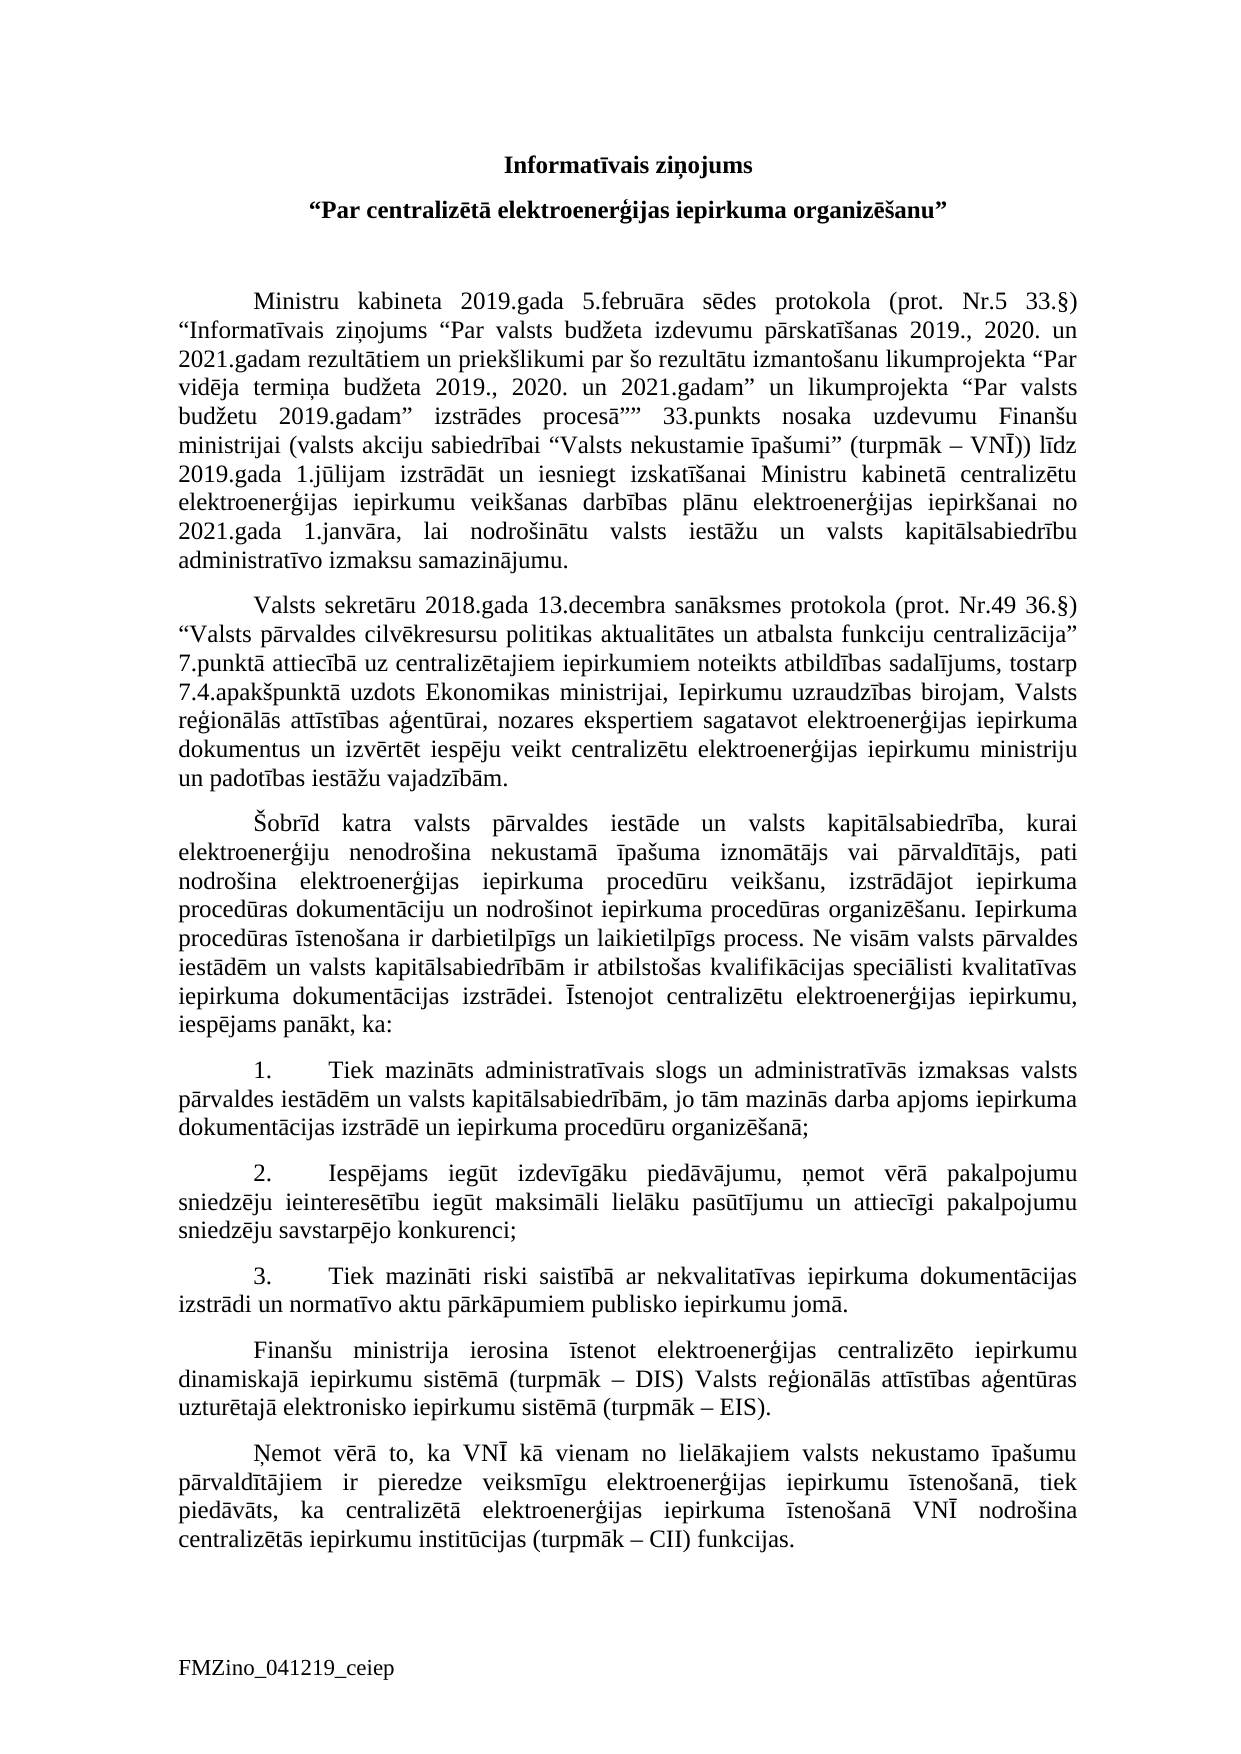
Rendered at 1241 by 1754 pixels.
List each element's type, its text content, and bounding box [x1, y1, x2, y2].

text Šobrīd katra valsts pārvaldes iestāde un valsts kapitālsabiedrība, kurai elektroenerģiju nenodrošina nekustamā īpašuma iznomātājs vai pārvaldītājs, pati nodrošina elektroenerģijas iepirkuma procedūru veikšanu, izstrādājot iepirkuma procedūras dokumentāciju un nodrošinot iepirkuma procedūras organizēšanu. Iepirkuma procedūras īstenošana ir darbietilpīgs un laikietilpīgs process. Ne visām valsts pārvaldes iestādēm un valsts kapitālsabiedrībām ir atbilstošas kvalifikācijas speciālisti kvalitatīvas iepirkuma dokumentācijas izstrādei. Īstenojot centralizētu elektroenerģijas iepirkumu, iespējams panākt, ka: [178, 808, 1078, 1038]
text 3. Tiek mazināti riski saistībā ar nekvalitatīvas iepirkuma dokumentācijas izstrādi un normatīvo aktu pārkāpumiem publisko iepirkumu jomā. [178, 1261, 1078, 1318]
text Finanšu ministrija ierosina īstenot elektroenerģijas centralizēto iepirkumu dinamiskajā iepirkumu sistēmā (turpmāk – DIS) Valsts reģionālās attīstības aģentūras uzturētajā elektronisko iepirkumu sistēmā (turpmāk – EIS). [178, 1335, 1078, 1421]
text Ņemot vērā to, ka VNĪ kā vienam no lielākajiem valsts nekustamo īpašumu pārvaldītājiem ir pieredze veiksmīgu elektroenerģijas iepirkumu īstenošanā, tiek piedāvāts, ka centralizētā elektroenerģijas iepirkuma īstenošanā VNĪ nodrošina centralizētās iepirkumu institūcijas (turpmāk – CII) funkcijas. [178, 1438, 1078, 1553]
text Ministru kabineta 2019.gada 5.februāra sēdes protokola (prot. Nr.5 33.§) “Informatīvais ziņojums “Par valsts budžeta izdevumu pārskatīšanas 2019., 2020. un 2021.gadam rezultātiem un priekšlikumi par šo rezultātu izmantošanu likumprojekta “Par vidēja termiņa budžeta 2019., 2020. un 2021.gadam” un likumprojekta “Par valsts budžetu 2019.gadam” izstrādes procesā”” 33.punkts nosaka uzdevumu Finanšu ministrijai (valsts akciju sabiedrībai “Valsts nekustamie īpašumi” (turpmāk – VNĪ)) līdz 2019.gada 1.jūlijam izstrādāt un iesniegt izskatīšanai Ministru kabinetā centralizētu elektroenerģijas iepirkumu veikšanas darbības plānu elektroenerģijas iepirkšanai no 2021.gada 1.janvāra, lai nodrošinātu valsts iestāžu un valsts kapitālsabiedrību administratīvo izmaksu samazinājumu. [178, 286, 1078, 574]
text 1. Tiek mazināts administratīvais slogs un administratīvās izmaksas valsts pārvaldes iestādēm un valsts kapitālsabiedrībām, jo tām mazinās darba apjoms iepirkuma dokumentācijas izstrādē un iepirkuma procedūru organizēšanā; [178, 1055, 1078, 1141]
text Informatīvais ziņojums [178, 150, 1078, 179]
text “Par centralizētā elektroenerģijas iepirkuma organizēšanu” [178, 195, 1078, 224]
text Valsts sekretāru 2018.gada 13.decembra sanāksmes protokola (prot. Nr.49 36.§) “Valsts pārvaldes cilvēkresursu politikas aktualitātes un atbalsta funkciju centralizācija” 7.punktā attiecībā uz centralizētajiem iepirkumiem noteikts atbildības sadalījums, tostarp 7.4.apakšpunktā uzdots Ekonomikas ministrijai, Iepirkumu uzraudzības birojam, Valsts reģionālās attīstības aģentūrai, nozares ekspertiem sagatavot elektroenerģijas iepirkuma dokumentus un izvērtēt iespēju veikt centralizētu elektroenerģijas iepirkumu ministriju un padotības iestāžu vajadzībām. [178, 590, 1078, 792]
text 2. Iespējams iegūt izdevīgāku piedāvājumu, ņemot vērā pakalpojumu sniedzēju ieinteresētību iegūt maksimāli lielāku pasūtījumu un attiecīgi pakalpojumu sniedzēju savstarpējo konkurenci; [178, 1158, 1078, 1244]
